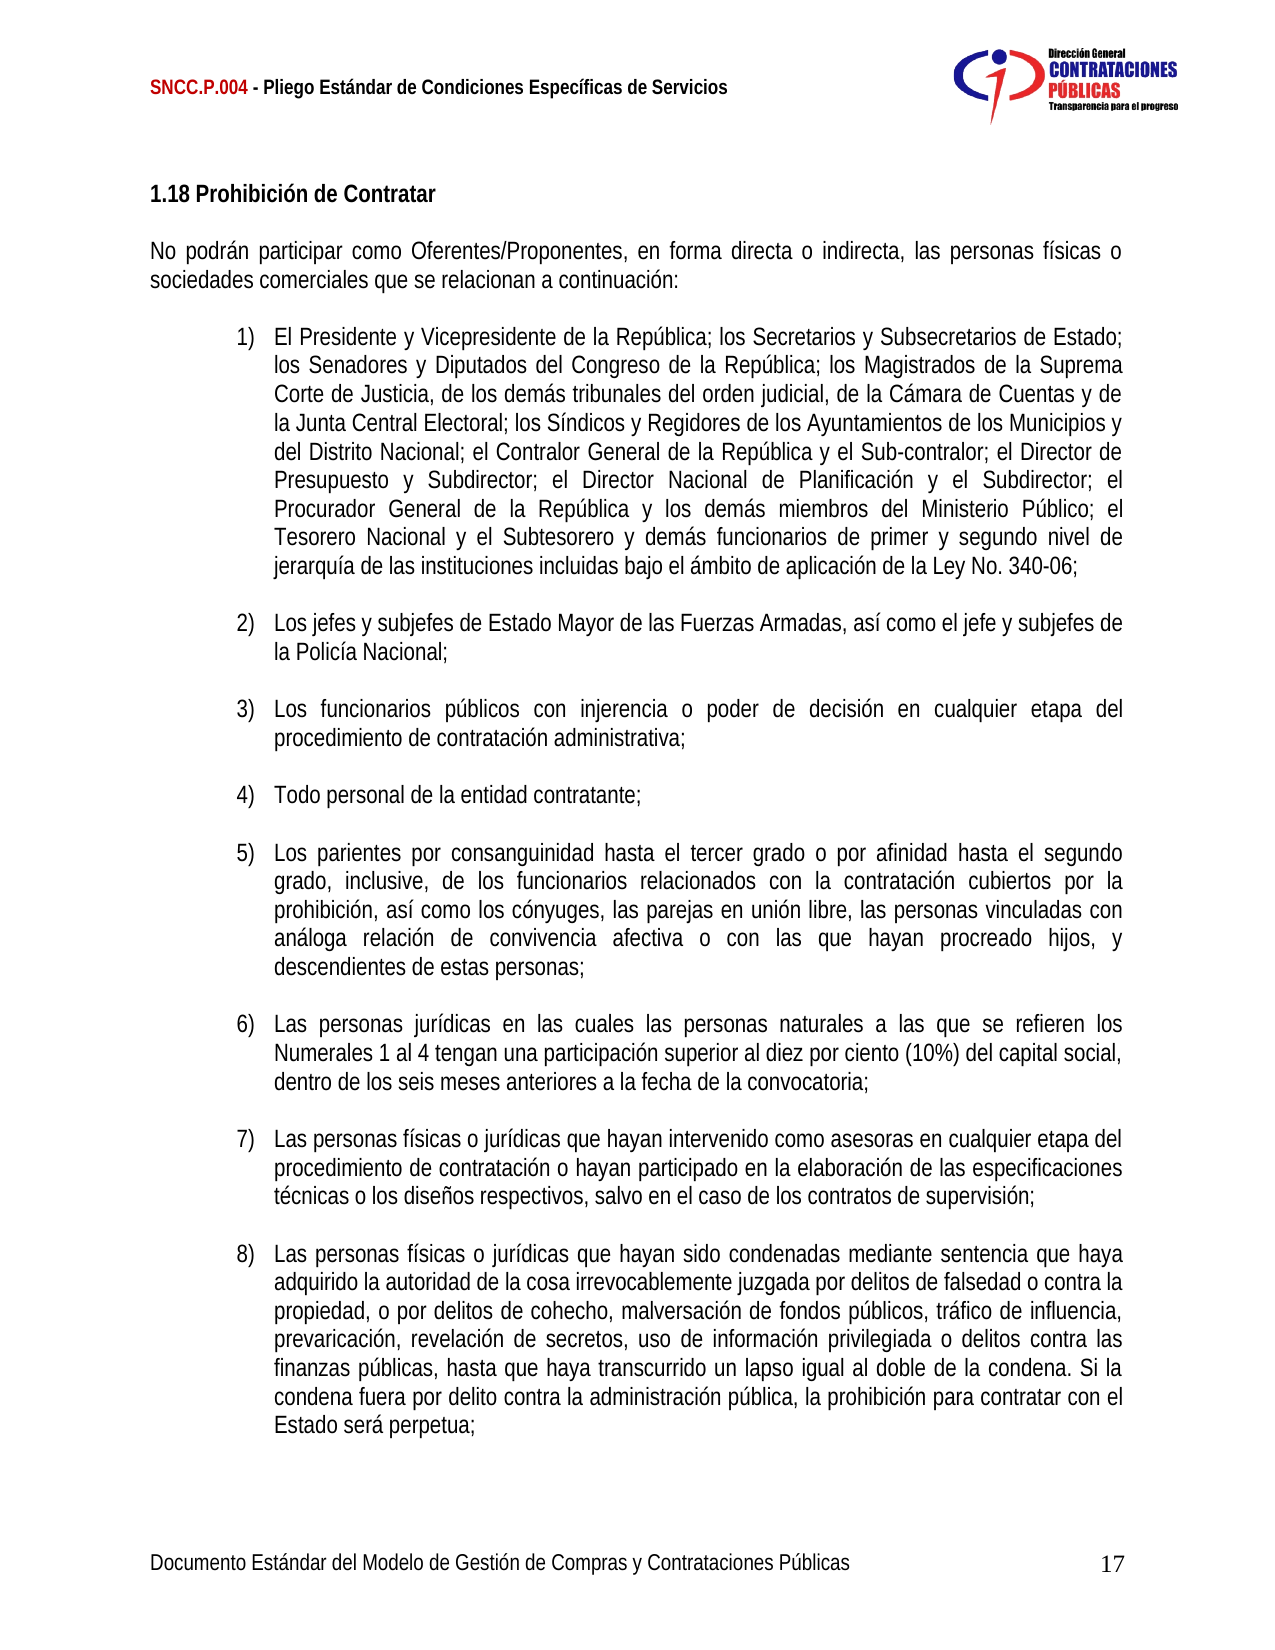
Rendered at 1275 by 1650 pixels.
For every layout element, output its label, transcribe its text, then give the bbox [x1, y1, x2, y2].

list Todo personal de la entidad contratante; [236, 780, 1125, 809]
list Los jefes y subjefes de Estado Mayor de las Fuerzas Armadas, así como el jefe y subjefes de la Policía Nacional; [236, 608, 1125, 666]
subtitle 1.18 Prohibición de Contratar [150, 179, 1125, 207]
list Las personas físicas o jurídicas que hayan sido condenadas mediante sentencia que haya adquirido la autoridad de la cosa irrevocablemente juzgada por delitos de falsedad o contra la propiedad, o por delitos de cohecho, malversación de fondos públicos, tráfico de influencia, prevaricación, revelación de secretos, uso de información privilegiada o delitos contra las finanzas públicas, hasta que haya transcurrido un lapso igual al doble de la condena. Si la condena fuera por delito contra la administración pública, la prohibición para contratar con el Estado será perpetua; [236, 1238, 1125, 1439]
list El Presidente y Vicepresidente de la República; los Secretarios y Subsecretarios de Estado; los Senadores y Diputados del Congreso de la República; los Magistrados de la Suprema Corte de Justicia, de los demás tribunales del orden judicial, de la Cámara de Cuentas y de la Junta Central Electoral; los Síndicos y Regidores de los Ayuntamientos de los Municipios y del Distrito Nacional; el Contralor General de la República y el Sub-contralor; el Director de Presupuesto y Subdirector; el Director Nacional de Planificación y el Subdirector; el Procurador General de la República y los demás miembros del Ministerio Público; el Tesorero Nacional y el Subtesorero y demás funcionarios de primer y segundo nivel de jerarquía de las instituciones incluidas bajo el ámbito de aplicación de la Ley No. 340-06; [236, 322, 1125, 580]
list Los funcionarios públicos con injerencia o poder de decisión en cualquier etapa del procedimiento de contratación administrativa; [236, 694, 1125, 752]
list Las personas jurídicas en las cuales las personas naturales a las que se refieren los Numerales 1 al 4 tengan una participación superior al diez por ciento (10%) del capital social, dentro de los seis meses anteriores a la fecha de la convocatoria; [236, 1009, 1125, 1095]
list Las personas físicas o jurídicas que hayan intervenido como asesoras en cualquier etapa del procedimiento de contratación o hayan participado en la elaboración de las especificaciones técnicas o los diseños respectivos, salvo en el caso de los contratos de supervisión; [236, 1124, 1125, 1210]
picture [953, 48, 1178, 125]
list Los parientes por consanguinidad hasta el tercer grado o por afinidad hasta el segundo grado, inclusive, de los funcionarios relacionados con la contratación cubiertos por la prohibición, así como los cónyuges, las parejas en unión libre, las personas vinculadas con análoga relación de convivencia afectiva o con las que hayan procreado hijos, y descendientes de estas personas; [236, 837, 1125, 981]
text No podrán participar como Oferentes/Proponentes, en forma directa o indirecta, las personas físicas o sociedades comerciales que se relacionan a continuación: [150, 236, 1125, 293]
